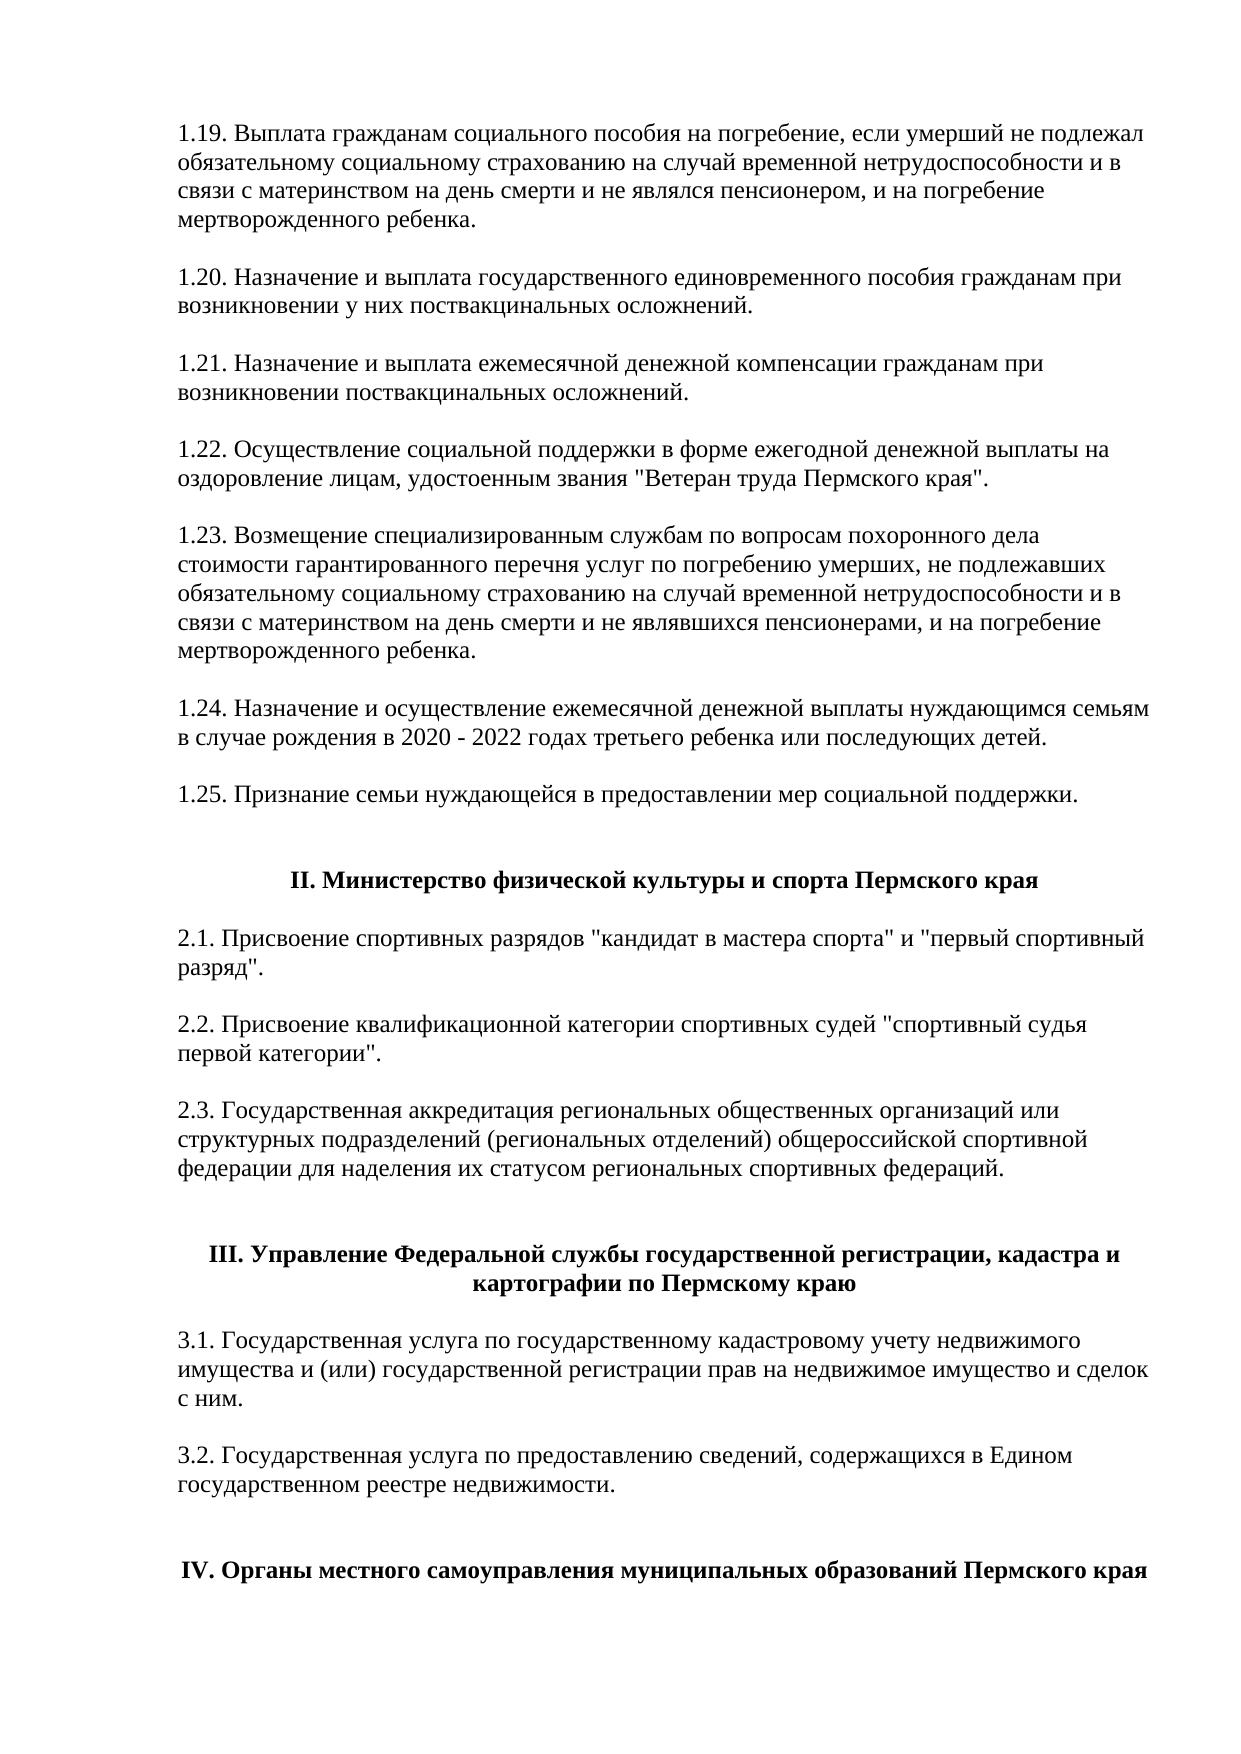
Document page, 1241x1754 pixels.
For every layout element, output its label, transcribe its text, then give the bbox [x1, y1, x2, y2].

text 1.21. Назначение и выплата ежемесячной денежной компенсации гражданам при возникновении поствакцинальных осложнений. [177, 348, 1152, 406]
text 3.2. Государственная услуга по предоставлению сведений, содержащихся в Едином государственном реестре недвижимости. [177, 1441, 1152, 1498]
subtitle IV. Органы местного самоуправления муниципальных образований Пермского края [177, 1498, 1152, 1584]
text 2.2. Присвоение квалификационной категории спортивных судей "спортивный судья первой категории". [177, 1009, 1152, 1067]
text 1.19. Выплата гражданам социального пособия на погребение, если умерший не подлежал обязательному социальному страхованию на случай временной нетрудоспособности и в связи с материнством на день смерти и не являлся пенсионером, и на погребение мертворожденного ребенка. [177, 118, 1152, 233]
text 2.3. Государственная аккредитация региональных общественных организаций или структурных подразделений (региональных отделений) общероссийской спортивной федерации для наделения их статусом региональных спортивных федераций. [177, 1096, 1152, 1182]
text 1.23. Возмещение специализированным службам по вопросам похоронного дела стоимости гарантированного перечня услуг по погребению умерших, не подлежавших обязательному социальному страхованию на случай временной нетрудоспособности и в связи с материнством на день смерти и не являвшихся пенсионерами, и на погребение мертворожденного ребенка. [177, 521, 1152, 664]
text 1.22. Осуществление социальной поддержки в форме ежегодной денежной выплаты на оздоровление лицам, удостоенным звания "Ветеран труда Пермского края". [177, 434, 1152, 492]
text 2.1. Присвоение спортивных разрядов "кандидат в мастера спорта" и "первый спортивный разряд". [177, 923, 1152, 981]
subtitle III. Управление Федеральной службы государственной регистрации, кадастра и картографии по Пермскому краю [177, 1182, 1152, 1297]
text 1.20. Назначение и выплата государственного единовременного пособия гражданам при возникновении у них поствакцинальных осложнений. [177, 262, 1152, 319]
text 1.24. Назначение и осуществление ежемесячной денежной выплаты нуждающимся семьям в случае рождения в 2020 - 2022 годах третьего ребенка или последующих детей. [177, 693, 1152, 751]
subtitle II. Министерство физической культуры и спорта Пермского края [177, 808, 1152, 894]
text 1.25. Признание семьи нуждающейся в предоставлении мер социальной поддержки. [177, 779, 1152, 808]
text 3.1. Государственная услуга по государственному кадастровому учету недвижимого имущества и (или) государственной регистрации прав на недвижимое имущество и сделок с ним. [177, 1326, 1152, 1412]
